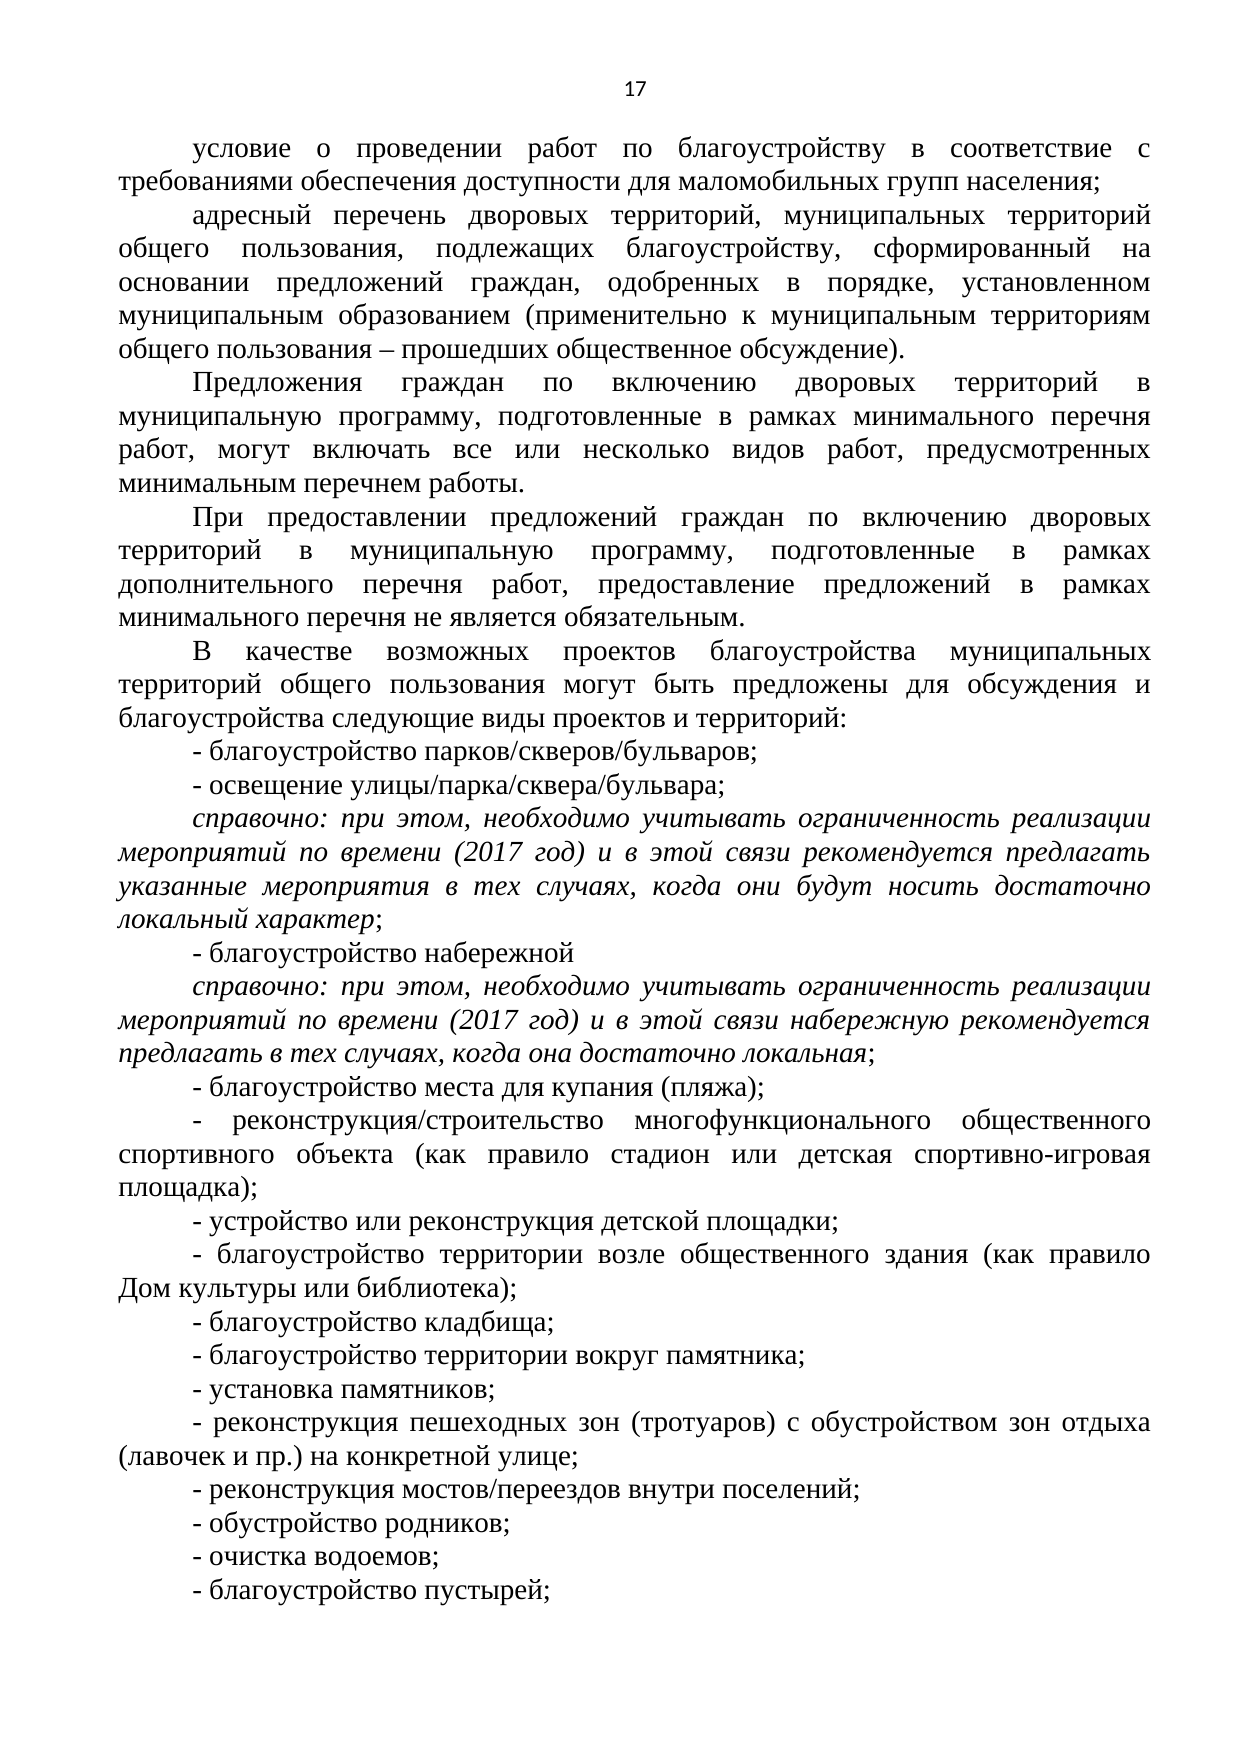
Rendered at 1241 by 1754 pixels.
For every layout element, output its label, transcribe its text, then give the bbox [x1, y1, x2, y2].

text - освещение улицы/парка/сквера/бульвара; [118, 767, 1152, 801]
text - реконструкция пешеходных зон (тротуаров) с обустройством зон отдыха (лавочек и пр.) на конкретной улице; [118, 1404, 1152, 1471]
text - очистка водоемов; [118, 1538, 1152, 1572]
text - благоустройство места для купания (пляжа); [118, 1069, 1152, 1102]
text условие о проведении работ по благоустройству в соответствие с требованиями обеспечения доступности для маломобильных групп населения; [118, 130, 1152, 197]
text - благоустройство кладбища; [118, 1304, 1152, 1337]
text справочно: при этом, необходимо учитывать ограниченность реализации мероприятий по времени (2017 год) и в этой связи набережную рекомендуется предлагать в тех случаях, когда она достаточно локальная; [118, 968, 1152, 1069]
text адресный перечень дворовых территорий, муниципальных территорий общего пользования, подлежащих благоустройству, сформированный на основании предложений граждан, одобренных в порядке, установленном муниципальным образованием (применительно к муниципальным территориям общего пользования – прошедших общественное обсуждение). [118, 197, 1152, 364]
text При предоставлении предложений граждан по включению дворовых территорий в муниципальную программу, подготовленные в рамках дополнительного перечня работ, предоставление предложений в рамках минимального перечня не является обязательным. [118, 499, 1152, 633]
text - установка памятников; [118, 1371, 1152, 1404]
text Предложения граждан по включению дворовых территорий в муниципальную программу, подготовленные в рамках минимального перечня работ, могут включать все или несколько видов работ, предусмотренных минимальным перечнем работы. [118, 364, 1152, 499]
text - благоустройство территории вокруг памятника; [118, 1337, 1152, 1371]
text - реконструкция мостов/переездов внутри поселений; [118, 1471, 1152, 1505]
text - обустройство родников; [118, 1505, 1152, 1538]
text В качестве возможных проектов благоустройства муниципальных территорий общего пользования могут быть предложены для обсуждения и благоустройства следующие виды проектов и территорий: [118, 633, 1152, 733]
text - благоустройство территории возле общественного здания (как правило Дом культуры или библиотека); [118, 1237, 1152, 1304]
text - устройство или реконструкция детской площадки; [118, 1203, 1152, 1237]
text - благоустройство парков/скверов/бульваров; [118, 733, 1152, 767]
text - благоустройство набережной [118, 935, 1152, 968]
text - реконструкция/строительство многофункционального общественного спортивного объекта (как правило стадион или детская спортивно-игровая площадка); [118, 1102, 1152, 1203]
text - благоустройство пустырей; [118, 1572, 1152, 1606]
text справочно: при этом, необходимо учитывать ограниченность реализации мероприятий по времени (2017 год) и в этой связи рекомендуется предлагать указанные мероприятия в тех случаях, когда они будут носить достаточно локальный характер; [118, 801, 1152, 935]
